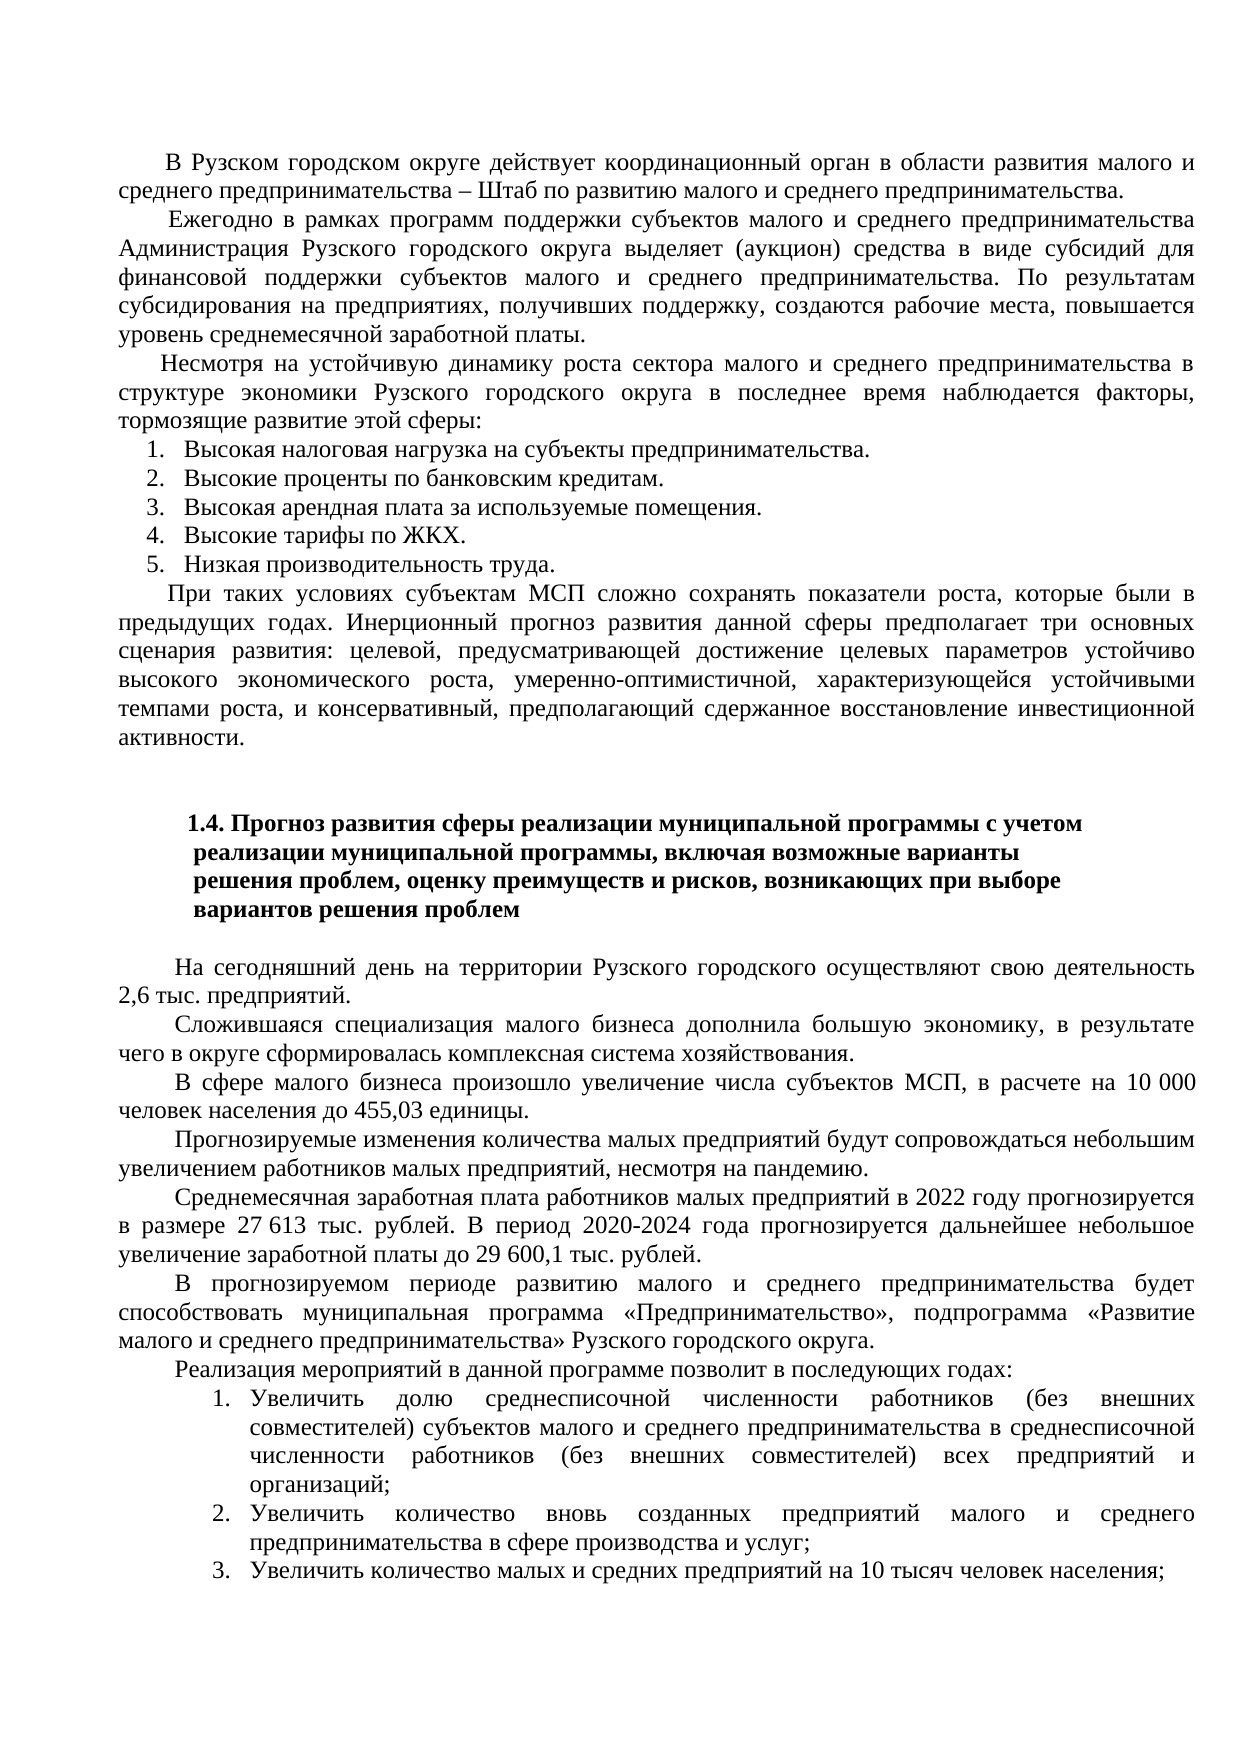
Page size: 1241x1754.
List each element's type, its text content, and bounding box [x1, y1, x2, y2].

list Увеличить количество вновь созданных предприятий малого и среднего предпринимательства в сфере производства и услуг; [212, 1498, 1196, 1556]
text В Рузском городском округе действует координационный орган в области развития малого и среднего предпринимательства – Штаб по развитию малого и среднего предпринимательства. [118, 147, 1196, 204]
list Низкая производительность труда. [146, 549, 1196, 578]
text реализации муниципальной программы, включая возможные варианты [118, 837, 1196, 866]
text 1.4. Прогноз развития сферы реализации муниципальной программы с учетом [118, 808, 1196, 837]
list Высокие проценты по банковским кредитам. [146, 463, 1196, 492]
text Несмотря на устойчивую динамику роста сектора малого и среднего предпринимательства в структуре экономики Рузского городского округа в последнее время наблюдается факторы, тормозящие развитие этой сферы: [118, 348, 1196, 434]
text В сфере малого бизнеса произошло увеличение числа субъектов МСП, в расчете на 10 000 человек населения до 455,03 единицы. [118, 1067, 1196, 1124]
text На сегодняшний день на территории Рузского городского осуществляют свою деятельность 2,6 тыс. предприятий. [118, 952, 1196, 1009]
list Увеличить долю среднесписочной численности работников (без внешних совместителей) субъектов малого и среднего предпринимательства в среднесписочной численности работников (без внешних совместителей) всех предприятий и организаций; [212, 1383, 1196, 1498]
text решения проблем, оценку преимуществ и рисков, возникающих при выборе [118, 866, 1196, 894]
text вариантов решения проблем [118, 894, 1196, 923]
text В прогнозируемом периоде развитию малого и среднего предпринимательства будет способствовать муниципальная программа «Предпринимательство», подпрограмма «Развитие малого и среднего предпринимательства» Рузского городского округа. [118, 1268, 1196, 1354]
text Среднемесячная заработная плата работников малых предприятий в 2022 году прогнозируется в размере 27 613 тыс. рублей. В период 2020-2024 года прогнозируется дальнейшее небольшое увеличение заработной платы до 29 600,1 тыс. рублей. [118, 1182, 1196, 1268]
list Высокие тарифы по ЖКХ. [146, 521, 1196, 549]
text Сложившаяся специализация малого бизнеса дополнила большую экономику, в результате чего в округе сформировалась комплексная система хозяйствования. [118, 1009, 1196, 1067]
text Прогнозируемые изменения количества малых предприятий будут сопровождаться небольшим увеличением работников малых предприятий, несмотря на пандемию. [118, 1124, 1196, 1182]
list Высокая налоговая нагрузка на субъекты предпринимательства. [146, 434, 1196, 463]
text Реализация мероприятий в данной программе позволит в последующих годах: [118, 1354, 1196, 1383]
text Ежегодно в рамках программ поддержки субъектов малого и среднего предпринимательства Администрация Рузского городского округа выделяет (аукцион) средства в виде субсидий для финансовой поддержки субъектов малого и среднего предпринимательства. По результатам субсидирования на предприятиях, получивших поддержку, создаются рабочие места, повышается уровень среднемесячной заработной платы. [118, 204, 1196, 348]
text При таких условиях субъектам МСП сложно сохранять показатели роста, которые были в предыдущих годах. Инерционный прогноз развития данной сферы предполагает три основных сценария развития: целевой, предусматривающей достижение целевых параметров устойчиво высокого экономического роста, умеренно-оптимистичной, характеризующейся устойчивыми темпами роста, и консервативный, предполагающий сдержанное восстановление инвестиционной активности. [118, 578, 1196, 751]
list Увеличить количество малых и средних предприятий на 10 тысяч человек населения; [212, 1556, 1196, 1584]
list Высокая арендная плата за используемые помещения. [146, 492, 1196, 521]
